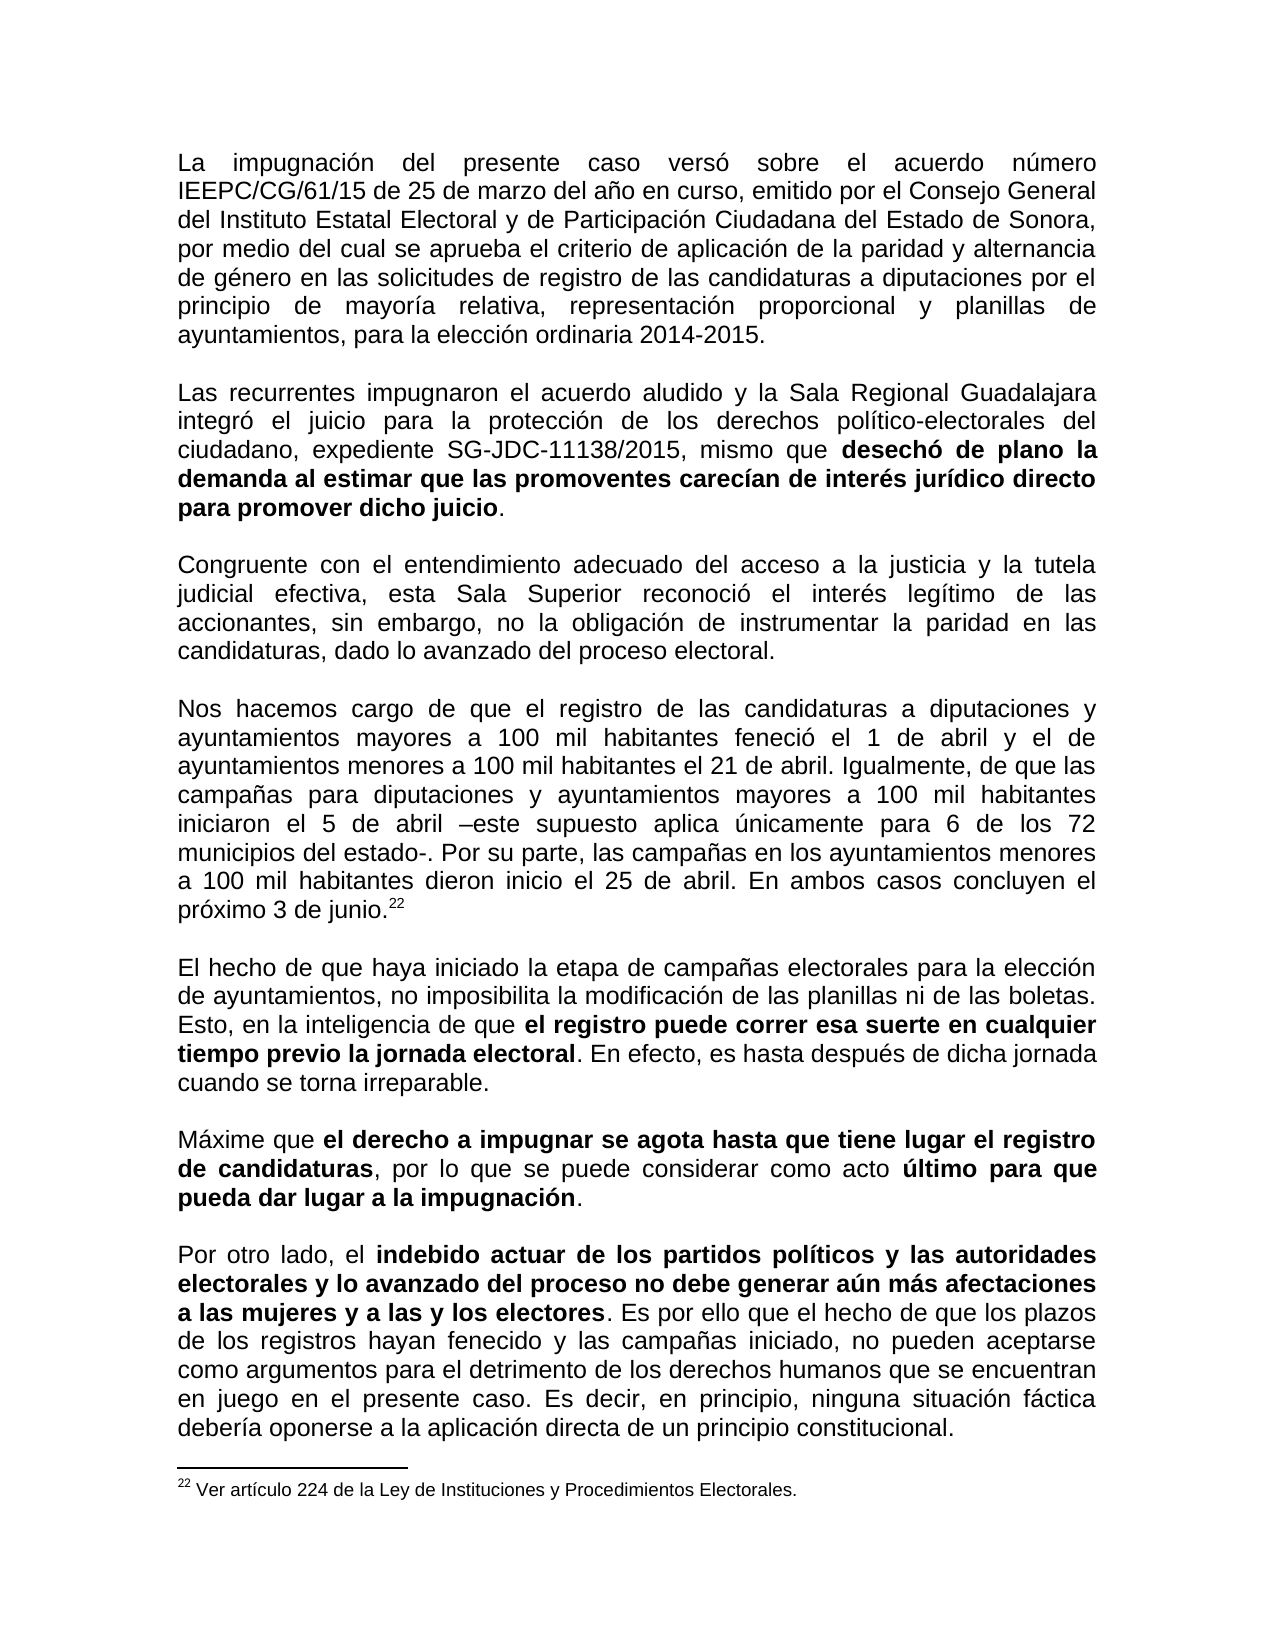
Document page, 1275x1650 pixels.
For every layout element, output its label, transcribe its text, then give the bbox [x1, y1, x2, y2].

text Máxime que el derecho a impugnar se agota hasta que tiene lugar el registro de candidaturas, por lo que se puede considerar como acto último para que pueda dar lugar a la impugnación. [177, 1125, 1098, 1211]
text La impugnación del presente caso versó sobre el acuerdo número IEEPC/CG/61/15 de 25 de marzo del año en curso, emitido por el Consejo General del Instituto Estatal Electoral y de Participación Ciudadana del Estado de Sonora, por medio del cual se aprueba el criterio de aplicación de la paridad y alternancia de género en las solicitudes de registro de las candidaturas a diputaciones por el principio de mayoría relativa, representación proporcional y planillas de ayuntamientos, para la elección ordinaria 2014-2015. [177, 148, 1098, 349]
text Congruente con el entendimiento adecuado del acceso a la justicia y la tutela judicial efectiva, esta Sala Superior reconoció el interés legítimo de las accionantes, sin embargo, no la obligación de instrumentar la paridad en las candidaturas, dado lo avanzado del proceso electoral. [177, 550, 1098, 665]
text Las recurrentes impugnaron el acuerdo aludido y la Sala Regional Guadalajara integró el juicio para la protección de los derechos político-electorales del ciudadano, expediente SG-JDC-11138/2015, mismo que desechó de plano la demanda al estimar que las promoventes carecían de interés jurídico directo para promover dicho juicio. [177, 378, 1098, 521]
text Nos hacemos cargo de que el registro de las candidaturas a diputaciones y ayuntamientos mayores a 100 mil habitantes feneció el 1 de abril y el de ayuntamientos menores a 100 mil habitantes el 21 de abril. Igualmente, de que las campañas para diputaciones y ayuntamientos mayores a 100 mil habitantes iniciaron el 5 de abril –este supuesto aplica únicamente para 6 de los 72 municipios del estado-. Por su parte, las campañas en los ayuntamientos menores a 100 mil habitantes dieron inicio el 25 de abril. En ambos casos concluyen el próximo 3 de junio. [177, 694, 1098, 924]
text Por otro lado, el indebido actuar de los partidos políticos y las autoridades electorales y lo avanzado del proceso no debe generar aún más afectaciones a las mujeres y a las y los electores. Es por ello que el hecho de que los plazos de los registros hayan fenecido y las campañas iniciado, no pueden aceptarse como argumentos para el detrimento de los derechos humanos que se encuentran en juego en el presente caso. Es decir, en principio, ninguna situación fáctica debería oponerse a la aplicación directa de un principio constitucional. [177, 1240, 1098, 1441]
text El hecho de que haya iniciado la etapa de campañas electorales para la elección de ayuntamientos, no imposibilita la modificación de las planillas ni de las boletas. Esto, en la inteligencia de que el registro puede correr esa suerte en cualquier tiempo previo la jornada electoral. En efecto, es hasta después de dicha jornada cuando se torna irreparable. [177, 953, 1098, 1096]
